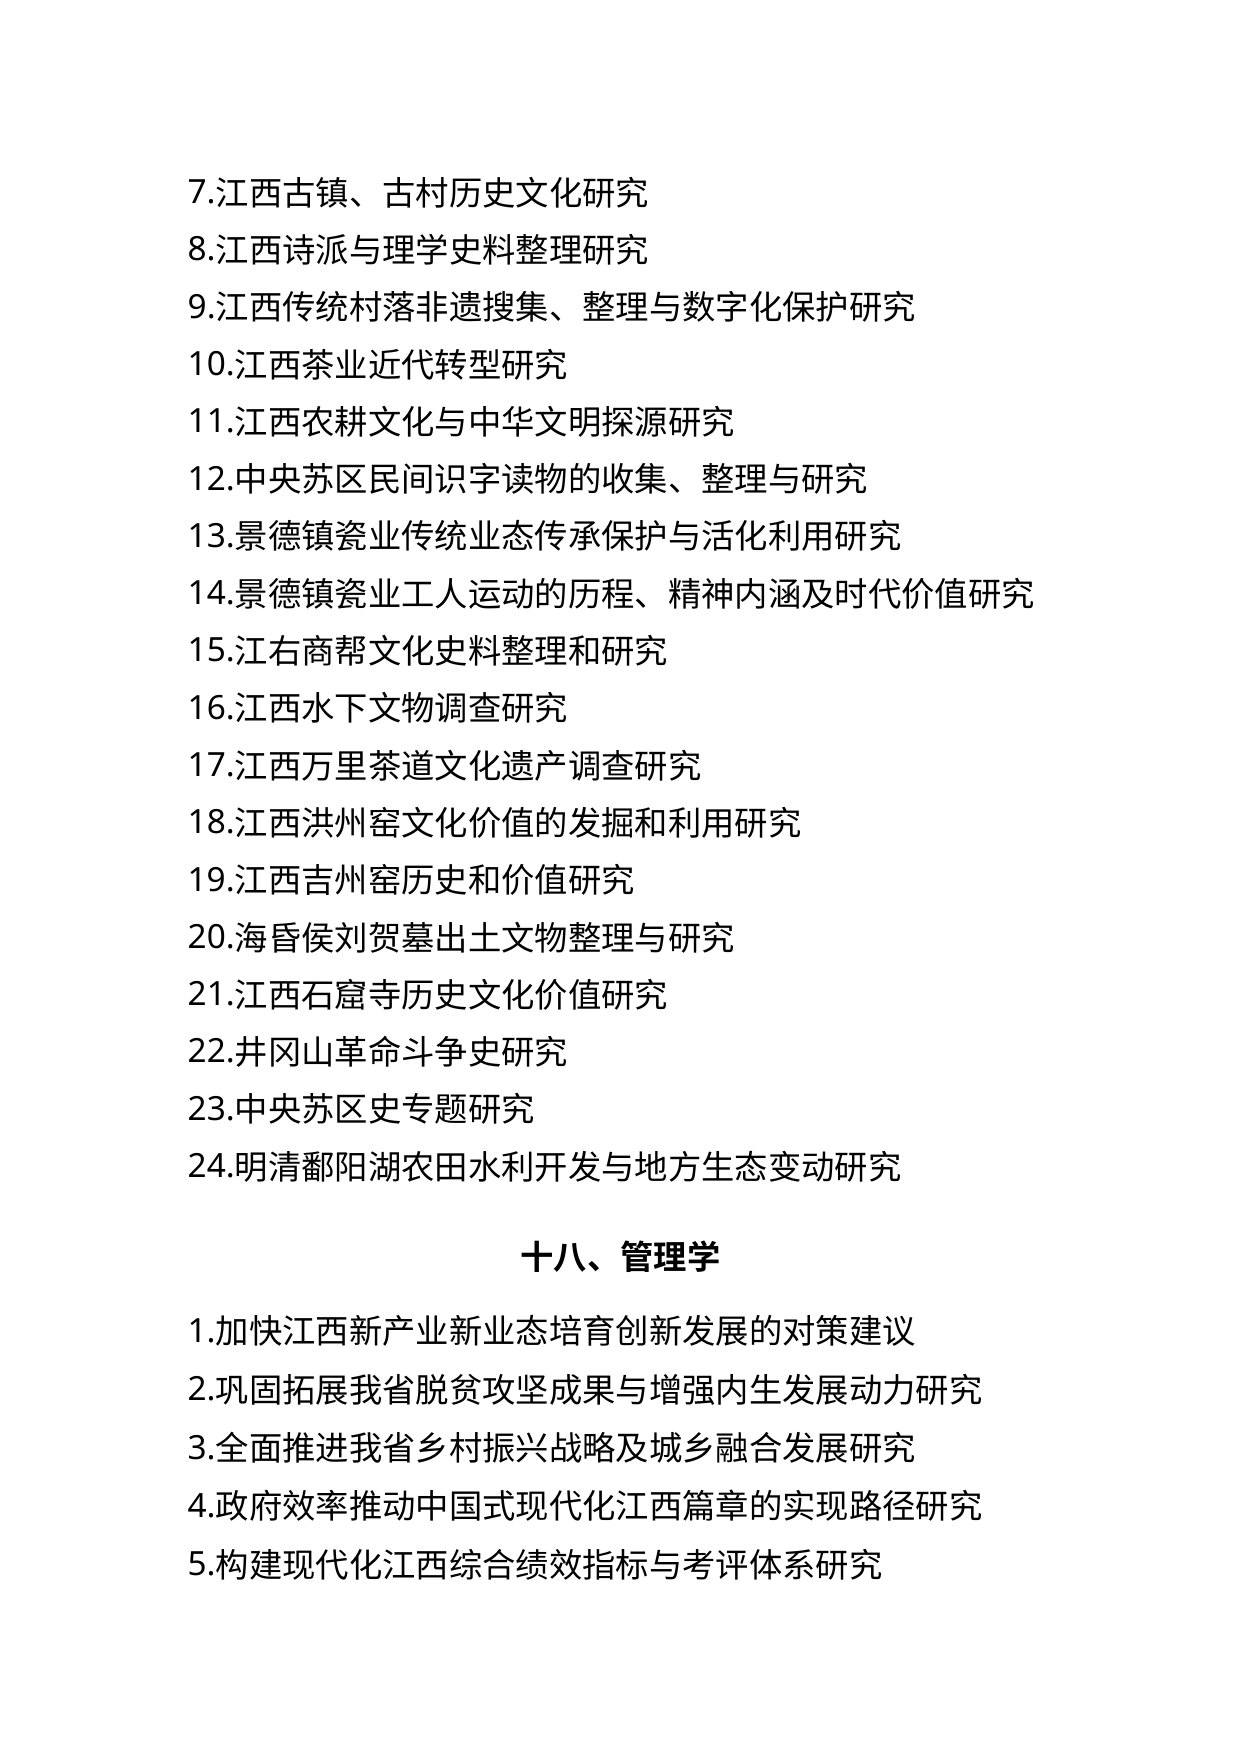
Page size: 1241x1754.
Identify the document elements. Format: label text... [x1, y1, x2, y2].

text 16.江西水下文物调查研究 [187, 678, 1053, 735]
text 18.江西洪州窑文化价值的发掘和利用研究 [187, 792, 1053, 849]
text 22.井冈山革命斗争史研究 [187, 1021, 1053, 1079]
text 5.构建现代化江西综合绩效指标与考评体系研究 [187, 1534, 1053, 1592]
text 7.江西古镇、古村历史文化研究 [187, 162, 1053, 219]
text 8.江西诗派与理学史料整理研究 [187, 219, 1053, 277]
text 2.巩固拓展我省脱贫攻坚成果与增强内生发展动力研究 [187, 1359, 1053, 1417]
text 19.江西吉州窑历史和价值研究 [187, 849, 1053, 907]
text 23.中央苏区史专题研究 [187, 1079, 1053, 1136]
text 14.景德镇瓷业工人运动的历程、精神内涵及时代价值研究 [187, 563, 1053, 620]
text 12.中央苏区民间识字读物的收集、整理与研究 [187, 448, 1053, 506]
text 4.政府效率推动中国式现代化江西篇章的实现路径研究 [187, 1475, 1053, 1534]
text 11.江西农耕文化与中华文明探源研究 [187, 391, 1053, 448]
text 10.江西茶业近代转型研究 [187, 334, 1053, 391]
text 1.加快江西新产业新业态培育创新发展的对策建议 [187, 1300, 1053, 1359]
text 13.景德镇瓷业传统业态传承保护与活化利用研究 [187, 506, 1053, 563]
text 20.海昏侯刘贺墓出土文物整理与研究 [187, 907, 1053, 964]
text 3.全面推进我省乡村振兴战略及城乡融合发展研究 [187, 1417, 1053, 1475]
text 15.江右商帮文化史料整理和研究 [187, 620, 1053, 678]
text 21.江西石窟寺历史文化价值研究 [187, 964, 1053, 1021]
text 17.江西万里茶道文化遗产调查研究 [187, 735, 1053, 792]
text 24.明清鄱阳湖农田水利开发与地方生态变动研究 [187, 1136, 1053, 1193]
text 十八、管理学 [187, 1226, 1053, 1284]
text 9.江西传统村落非遗搜集、整理与数字化保护研究 [187, 277, 1053, 334]
